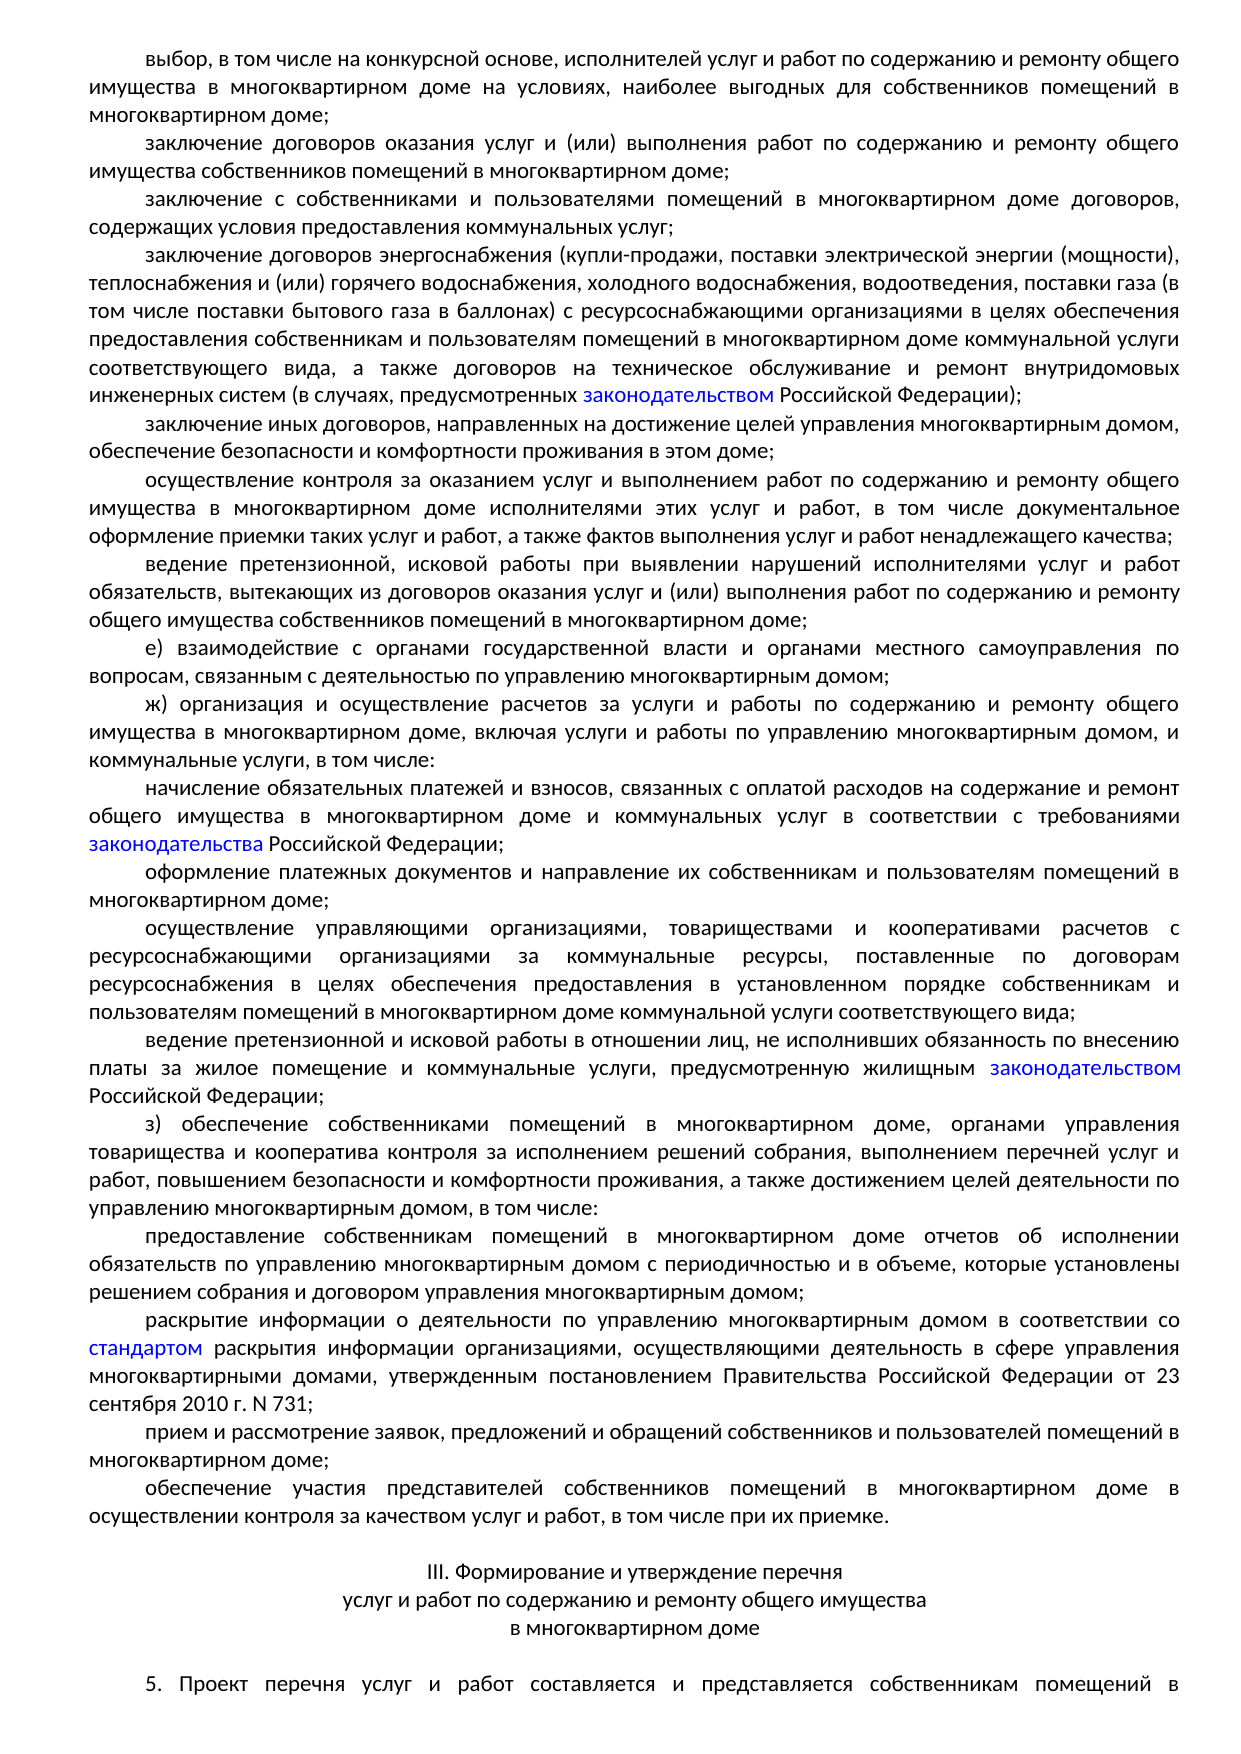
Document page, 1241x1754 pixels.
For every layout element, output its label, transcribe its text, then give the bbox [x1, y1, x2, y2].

text раскрытие информации о деятельности по управлению многоквартирным домом в соответствии со стандартом раскрытия информации организациями, осуществляющими деятельность в сфере управления многоквартирными домами, утвержденным постановлением Правительства Российской Федерации от 23 сентября 2010 г. N 731; [89, 1305, 1181, 1417]
text оформление платежных документов и направление их собственникам и пользователям помещений в многоквартирном доме; [89, 857, 1181, 913]
text выбор, в том числе на конкурсной основе, исполнителей услуг и работ по содержанию и ремонту общего имущества в многоквартирном доме на условиях, наиболее выгодных для собственников помещений в многоквартирном доме; [89, 44, 1181, 128]
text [89, 1669, 1181, 1698]
text в многоквартирном доме [89, 1613, 1181, 1642]
text заключение договоров энергоснабжения (купли-продажи, поставки электрической энергии (мощности), теплоснабжения и (или) горячего водоснабжения, холодного водоснабжения, водоотведения, поставки газа (в том числе поставки бытового газа в баллонах) с ресурсоснабжающими организациями в целях обеспечения предоставления собственникам и пользователям помещений в многоквартирном доме коммунальной услуги соответствующего вида, а также договоров на техническое обслуживание и ремонт внутридомовых инженерных систем (в случаях, предусмотренных законодательством Российской Федерации); [89, 241, 1181, 409]
text заключение иных договоров, направленных на достижение целей управления многоквартирным домом, обеспечение безопасности и комфортности проживания в этом доме; [89, 409, 1181, 465]
text ведение претензионной, исковой работы при выявлении нарушений исполнителями услуг и работ обязательств, вытекающих из договоров оказания услуг и (или) выполнения работ по содержанию и ремонту общего имущества собственников помещений в многоквартирном доме; [89, 549, 1181, 633]
text з) обеспечение собственниками помещений в многоквартирном доме, органами управления товарищества и кооператива контроля за исполнением решений собрания, выполнением перечней услуг и работ, повышением безопасности и комфортности проживания, а также достижением целей деятельности по управлению многоквартирным домом, в том числе: [89, 1109, 1181, 1221]
text прием и рассмотрение заявок, предложений и обращений собственников и пользователей помещений в многоквартирном доме; [89, 1417, 1181, 1473]
text предоставление собственникам помещений в многоквартирном доме отчетов об исполнении обязательств по управлению многоквартирным домом с периодичностью и в объеме, которые установлены решением собрания и договором управления многоквартирным домом; [89, 1221, 1181, 1305]
text III. Формирование и утверждение перечня [89, 1557, 1181, 1586]
text осуществление контроля за оказанием услуг и выполнением работ по содержанию и ремонту общего имущества в многоквартирном доме исполнителями этих услуг и работ, в том числе документальное оформление приемки таких услуг и работ, а также фактов выполнения услуг и работ ненадлежащего качества; [89, 465, 1181, 549]
text обеспечение участия представителей собственников помещений в многоквартирном доме в осуществлении контроля за качеством услуг и работ, в том числе при их приемке. [89, 1473, 1181, 1529]
text ж) организация и осуществление расчетов за услуги и работы по содержанию и ремонту общего имущества в многоквартирном доме, включая услуги и работы по управлению многоквартирным домом, и коммунальные услуги, в том числе: [89, 689, 1181, 773]
text ведение претензионной и исковой работы в отношении лиц, не исполнивших обязанность по внесению платы за жилое помещение и коммунальные услуги, предусмотренную жилищным законодательством Российской Федерации; [89, 1025, 1181, 1109]
text начисление обязательных платежей и взносов, связанных с оплатой расходов на содержание и ремонт общего имущества в многоквартирном доме и коммунальных услуг в соответствии с требованиями законодательства Российской Федерации; [89, 773, 1181, 857]
text е) взаимодействие с органами государственной власти и органами местного самоуправления по вопросам, связанным с деятельностью по управлению многоквартирным домом; [89, 633, 1181, 689]
text услуг и работ по содержанию и ремонту общего имущества [89, 1586, 1181, 1613]
text заключение договоров оказания услуг и (или) выполнения работ по содержанию и ремонту общего имущества собственников помещений в многоквартирном доме; [89, 128, 1181, 184]
text осуществление управляющими организациями, товариществами и кооперативами расчетов с ресурсоснабжающими организациями за коммунальные ресурсы, поставленные по договорам ресурсоснабжения в целях обеспечения предоставления в установленном порядке собственникам и пользователям помещений в многоквартирном доме коммунальной услуги соответствующего вида; [89, 913, 1181, 1025]
text заключение с собственниками и пользователями помещений в многоквартирном доме договоров, содержащих условия предоставления коммунальных услуг; [89, 184, 1181, 241]
